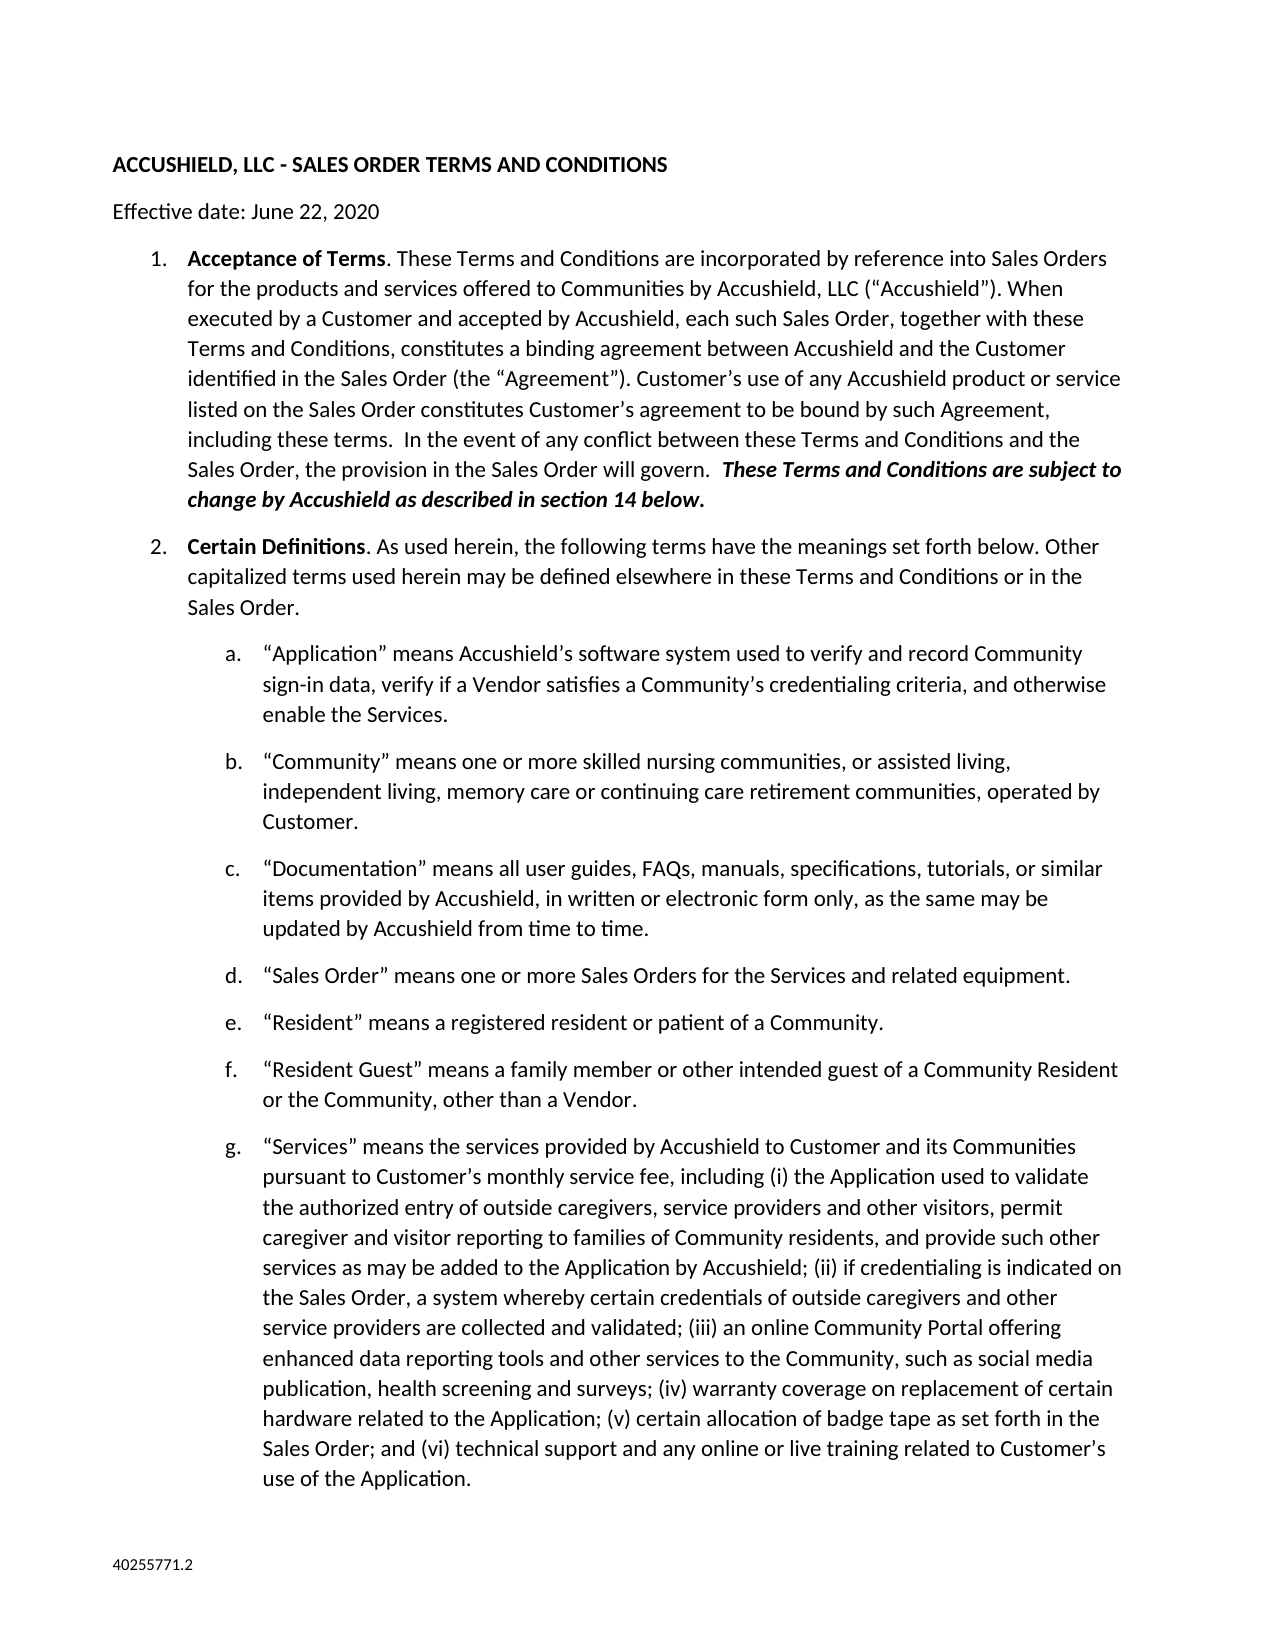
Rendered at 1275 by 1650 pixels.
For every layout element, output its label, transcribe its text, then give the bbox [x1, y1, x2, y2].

list “Documentation” means all user guides, FAQs, manuals, specifications, tutorials, or similar items provided by Accushield, in written or electronic form only, as the same may be updated by Accushield from time to time. [225, 854, 1125, 943]
list “Resident” means a registered resident or patient of a Community. [225, 1008, 1125, 1036]
list Certain Definitions. As used herein, the following terms have the meanings set forth below. Other capitalized terms used herein may be defined elsewhere in these Terms and Conditions or in the Sales Order. [150, 532, 1125, 621]
text Effective date: June 22, 2020 [112, 197, 1125, 225]
text ACCUSHIELD, LLC - SALES ORDER TERMS AND CONDITIONS [112, 150, 1125, 178]
list “Sales Order” means one or more Sales Orders for the Services and related equipment. [225, 961, 1125, 989]
list Acceptance of Terms. These Terms and Conditions are incorporated by reference into Sales Orders for the products and services offered to Communities by Accushield, LLC (“Accushield”). When executed by a Customer and accepted by Accushield, each such Sales Order, together with these Terms and Conditions, constitutes a binding agreement between Accushield and the Customer identified in the Sales Order (the “Agreement”). Customer’s use of any Accushield product or service listed on the Sales Order constitutes Customer’s agreement to be bound by such Agreement, including these terms. In the event of any conflict between these Terms and Conditions and the Sales Order, the provision in the Sales Order will govern. These Terms and Conditions are subject to change by Accushield as described in section 14 below. [150, 244, 1125, 513]
list “Resident Guest” means a family member or other intended guest of a Community Resident or the Community, other than a Vendor. [225, 1055, 1125, 1113]
list “Community” means one or more skilled nursing communities, or assisted living, independent living, memory care or continuing care retirement communities, operated by Customer. [225, 747, 1125, 835]
list “Application” means Accushield’s software system used to verify and record Community sign-in data, verify if a Vendor satisfies a Community’s credentialing criteria, and otherwise enable the Services. [225, 639, 1125, 728]
list “Services” means the services provided by Accushield to Customer and its Communities pursuant to Customer’s monthly service fee, including (i) the Application used to validate the authorized entry of outside caregivers, service providers and other visitors, permit caregiver and visitor reporting to families of Community residents, and provide such other services as may be added to the Application by Accushield; (ii) if credentialing is indicated on the Sales Order, a system whereby certain credentials of outside caregivers and other service providers are collected and validated; (iii) an online Community Portal offering enhanced data reporting tools and other services to the Community, such as social media publication, health screening and surveys; (iv) warranty coverage on replacement of certain hardware related to the Application; (v) certain allocation of badge tape as set forth in the Sales Order; and (vi) technical support and any online or live training related to Customer’s use of the Application. [225, 1132, 1125, 1493]
